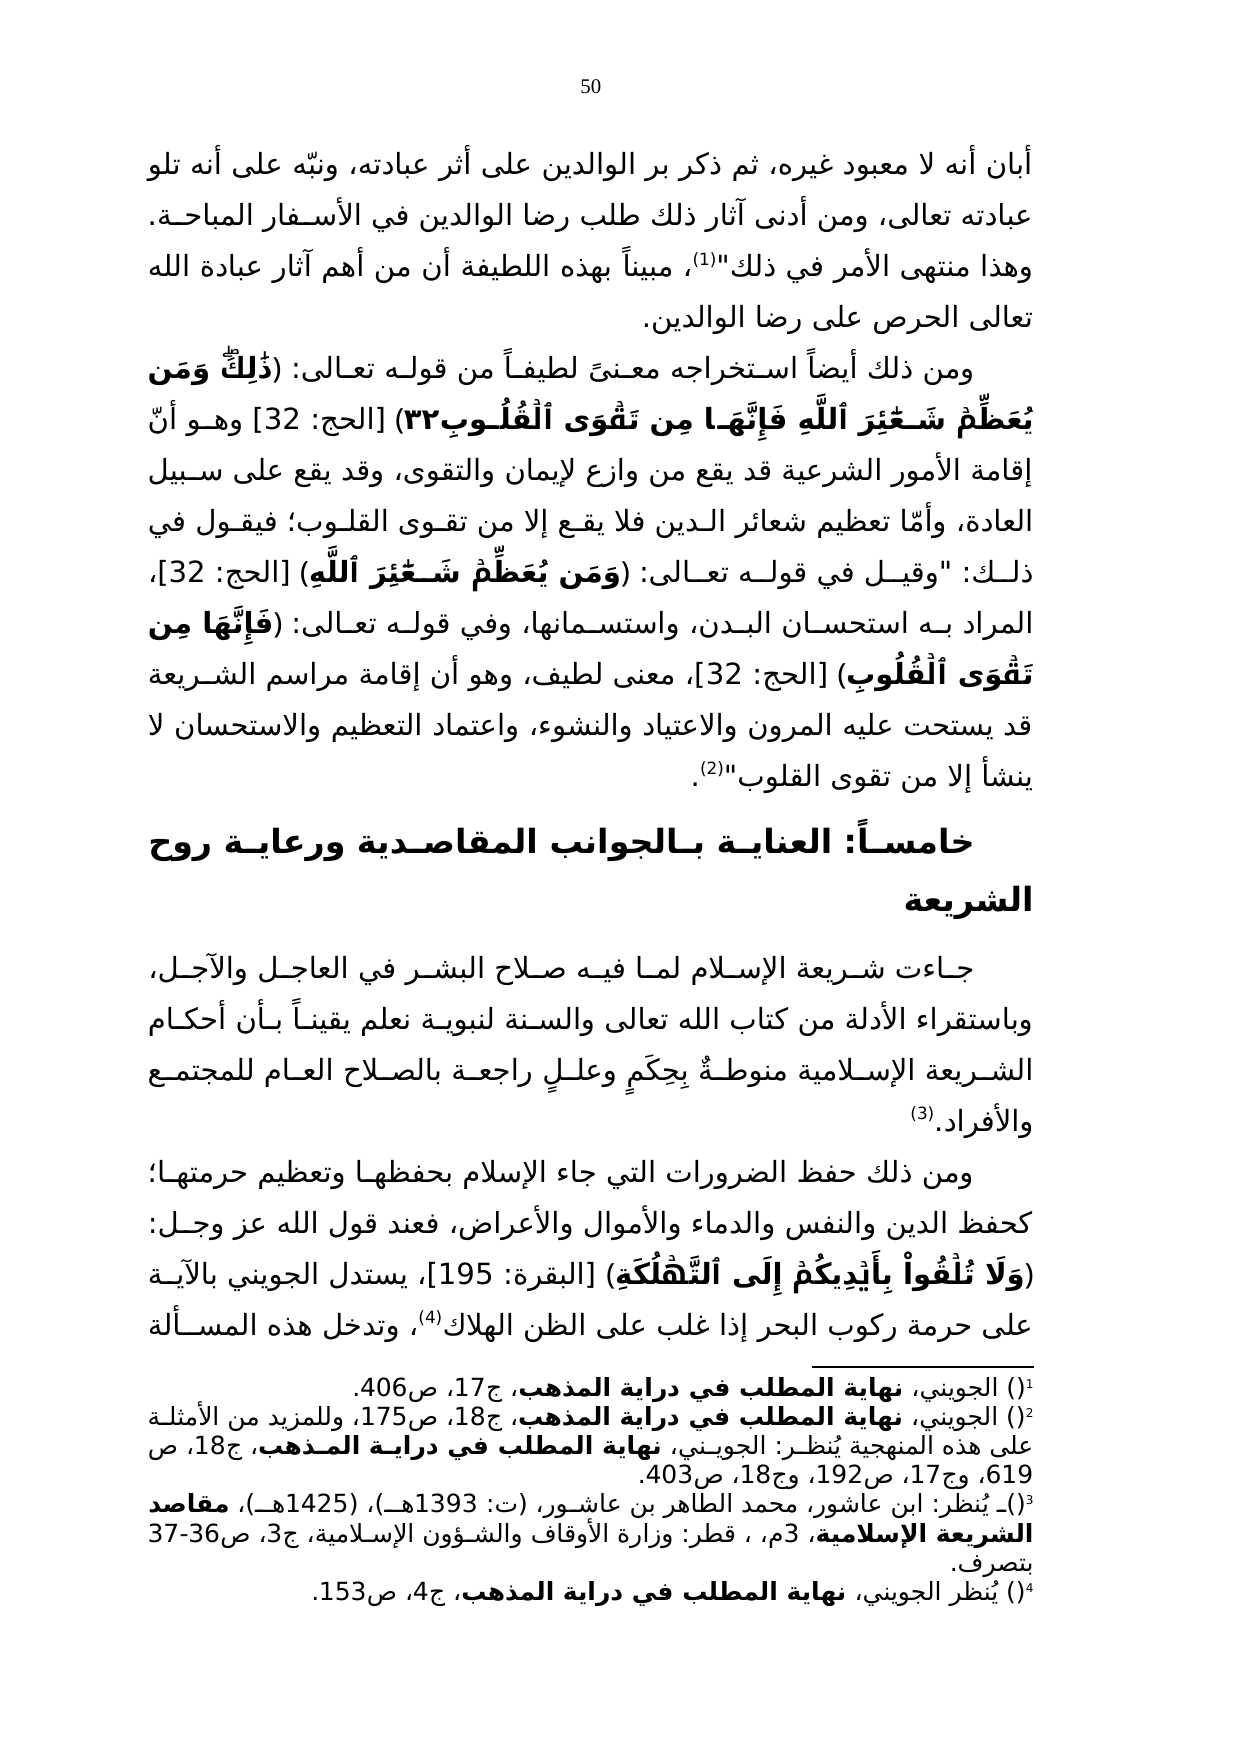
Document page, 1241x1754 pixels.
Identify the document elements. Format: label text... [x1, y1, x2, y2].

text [148, 148, 1033, 334]
text ومن ذلك أيضاً استخراجه معنىً لطيفاً من قوله تعالى: ﴿ذَٰلِكَۖ وَمَن يُعَظِّمۡ شَعَٰٓئِرَ ٱللَّهِ فَإِنَّهَا مِن تَقۡوَى ٱلۡقُلُوبِ٣٢﴾ [الحج: 32] وهو أنّ إقامة الأمور الشرعية قد يقع من وازع لإيمان والتقوى، وقد يقع على سبيل العادة، وأمّا تعظيم شعائر الدين فلا يقع إلا من تقوى القلوب؛ فيقول في ذلك: "وقيل في قوله تعالى: ﴿وَمَن يُعَظِّمۡ شَعَٰٓئِرَ ٱللَّهِ﴾ [الحج: 32]، المراد به استحسان البدن، واستسمانها، وفي قوله تعالى: ﴿فَإِنَّهَا مِن تَقۡوَى ٱلۡقُلُوبِ﴾ [الحج: 32]، معنى لطيف، وهو أن إقامة مراسم الشريعة قد يستحت عليه المرون والاعتياد والنشوء، واعتماد التعظيم والاستحسان لا ينشأ إلا من تقوى القلوب"(). [148, 351, 1033, 793]
text جاءت شريعة الإسلام لما فيه صلاح البشر في العاجل والآجل، وباستقراء الأدلة من كتاب الله تعالى والسنة لنبوية نعلم يقيناً بأن أحكام الشريعة الإسلامية منوطةٌ بِحِكَمٍ وعللٍ راجعة بالصلاح العام للمجتمع والأفراد.() [148, 951, 1033, 1138]
subtitle خامساً: العناية بالجوانب المقاصدية ورعاية روح الشريعة [148, 822, 1033, 919]
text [148, 1155, 1033, 1342]
